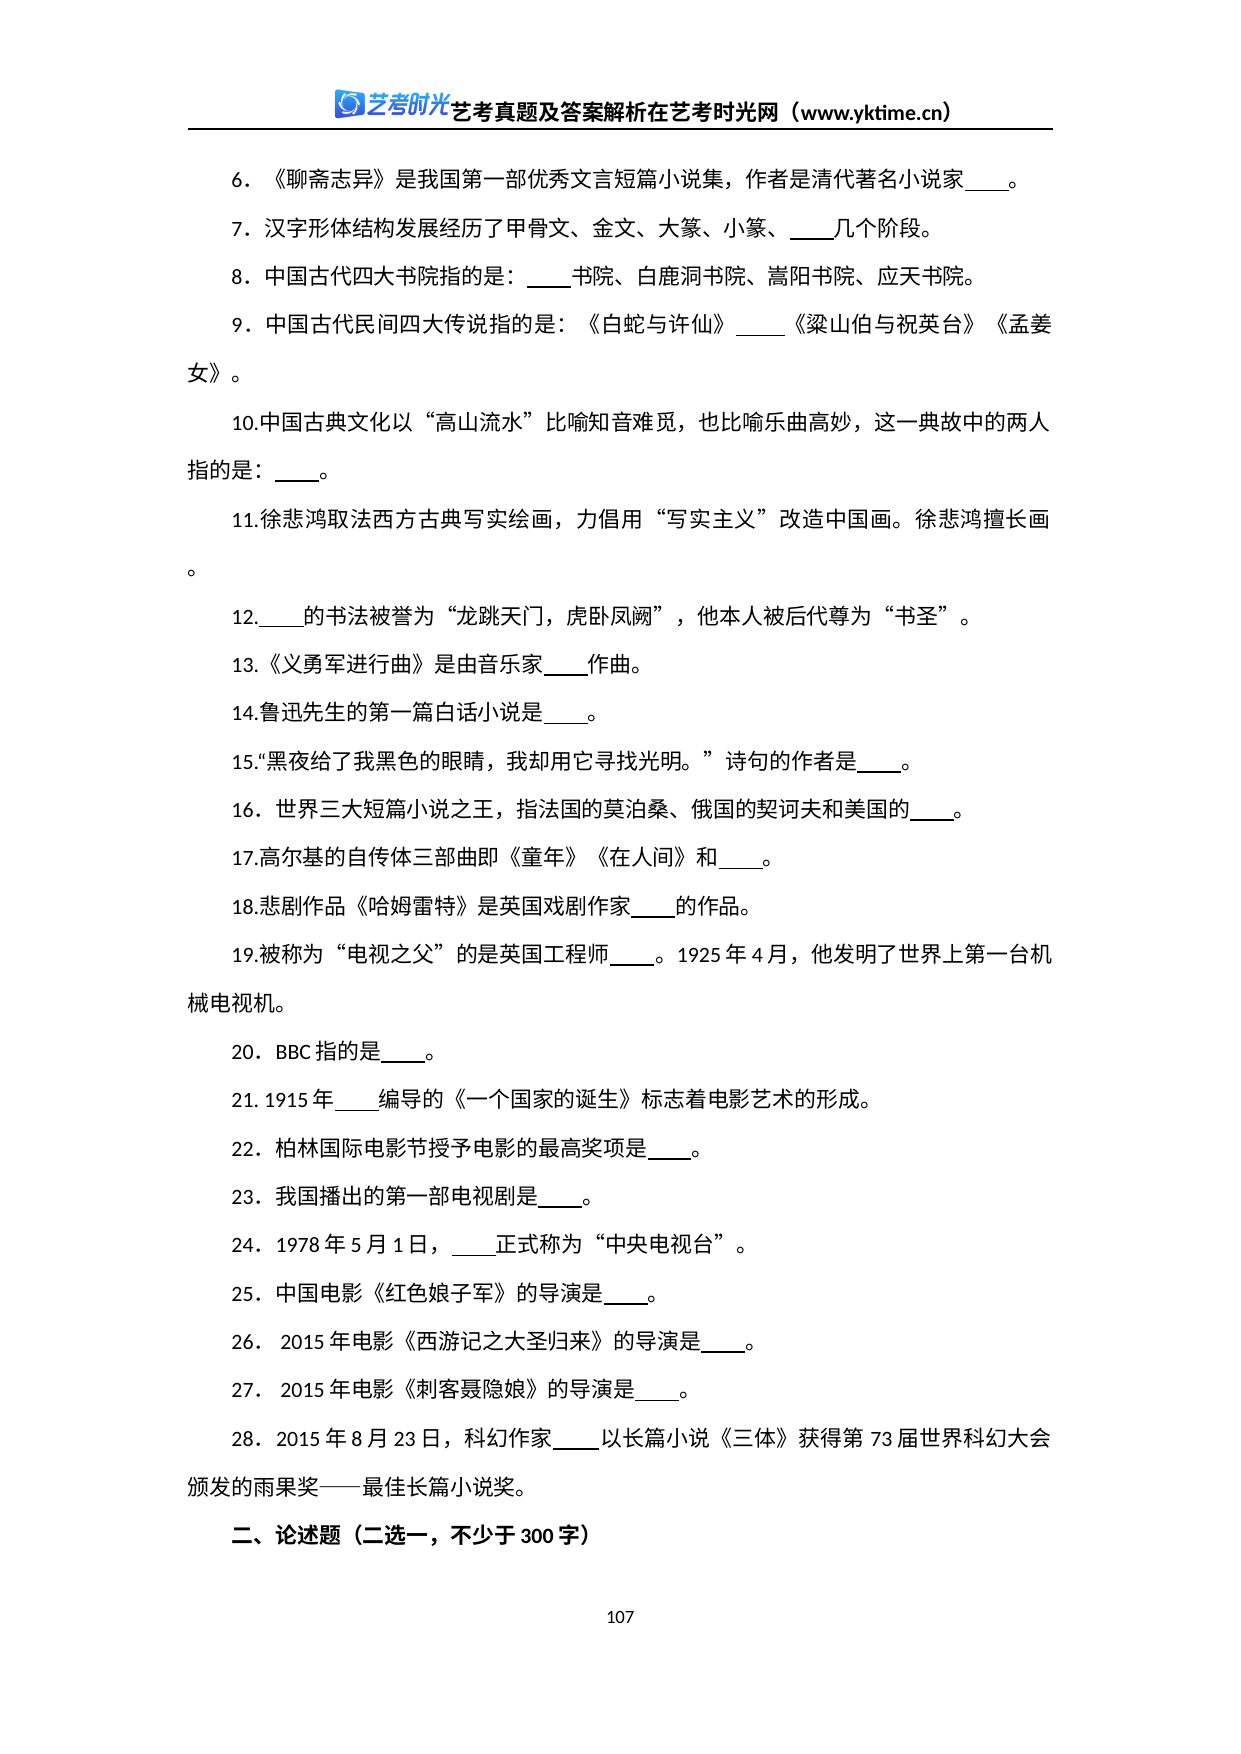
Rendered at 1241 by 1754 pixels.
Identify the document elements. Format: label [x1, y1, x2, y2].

picture [334, 88, 451, 120]
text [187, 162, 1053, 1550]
